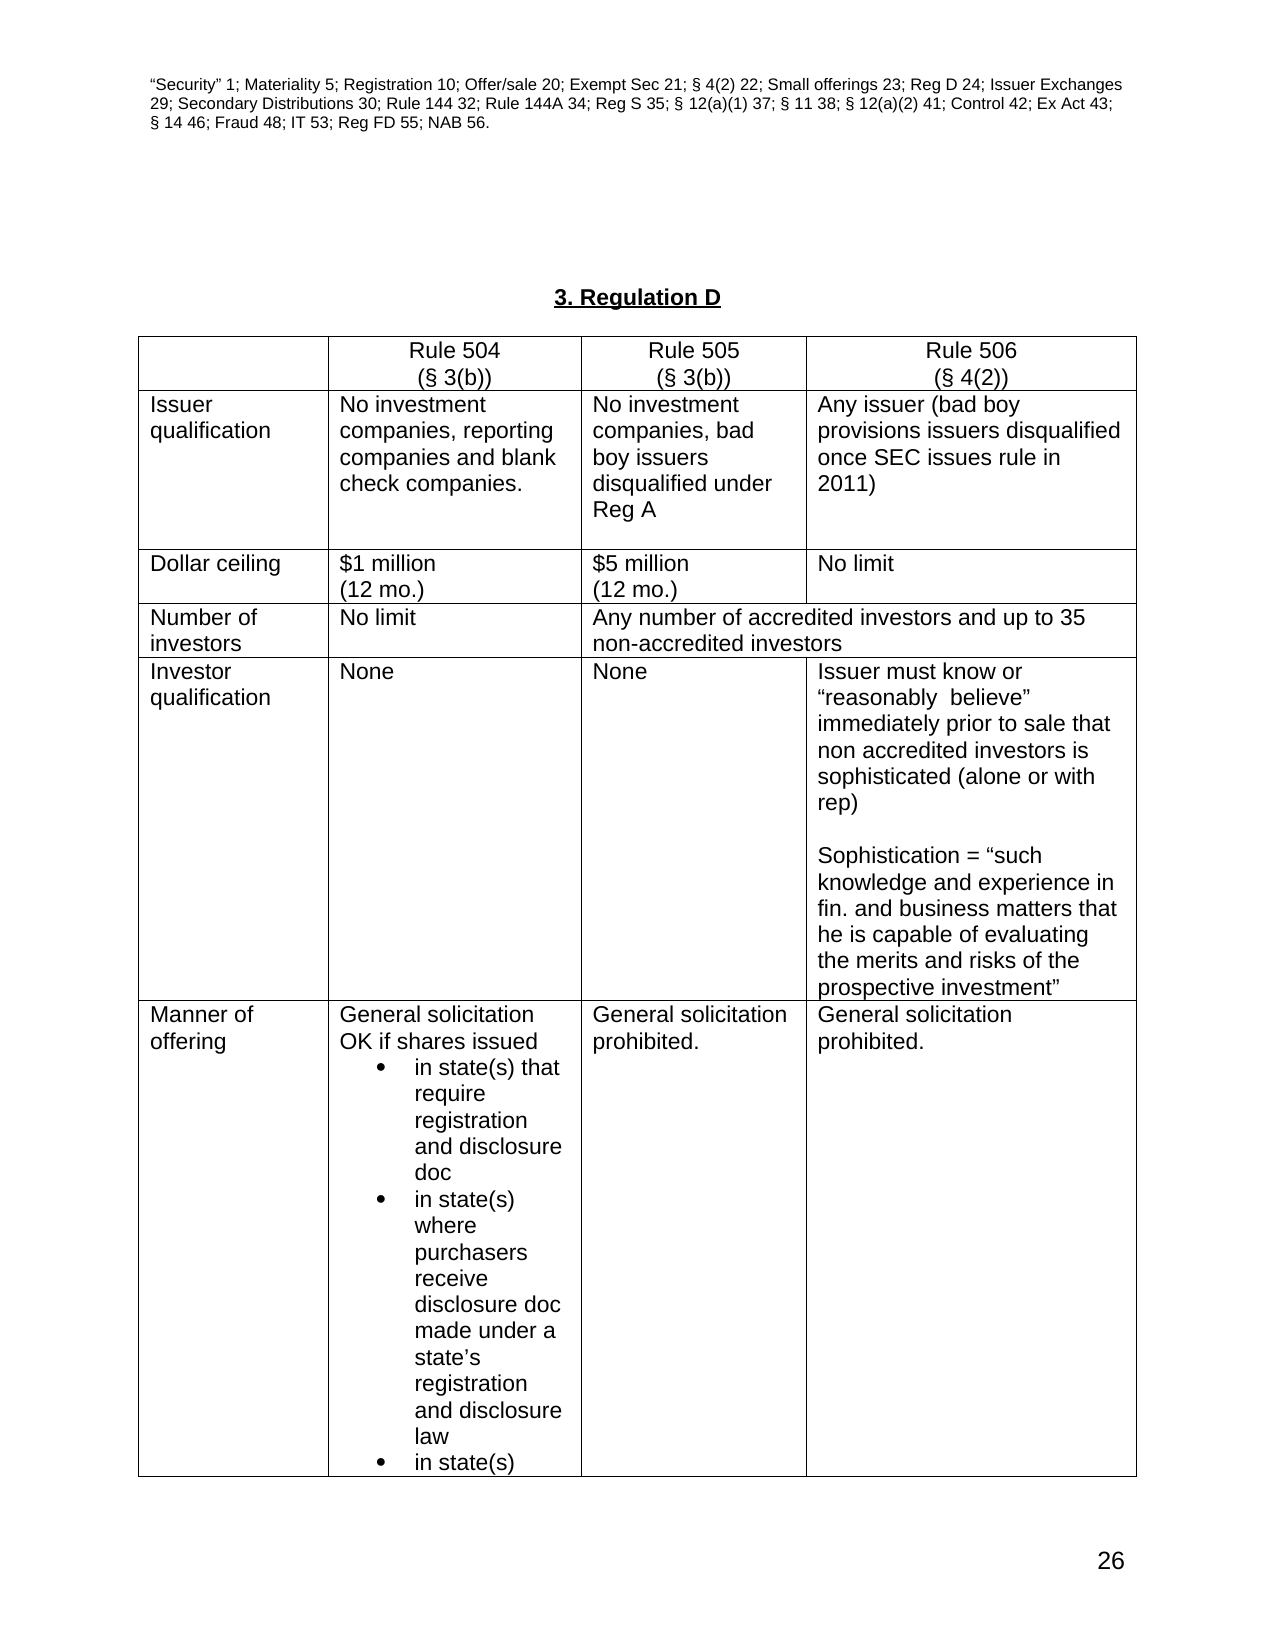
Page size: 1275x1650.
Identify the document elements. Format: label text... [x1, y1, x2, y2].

table_header [139, 337, 328, 390]
table_cell Investor qualification [139, 658, 328, 1000]
table_cell Dollar ceiling [139, 550, 328, 603]
table_cell No limit [807, 550, 1136, 603]
table_cell No limit [329, 604, 581, 657]
table_cell Any issuer (bad boy provisions issuers disqualified once SEC issues rule in 2011) [807, 391, 1136, 549]
table_cell No investment companies, bad boy issuers disqualified under Reg A [582, 391, 806, 549]
table_cell Manner of offering [139, 1001, 328, 1476]
table_cell No investment companies, reporting companies and blank check companies. [329, 391, 581, 549]
table_cell Issuer qualification [139, 391, 328, 549]
table_header Rule 504 (§ 3(b)) [329, 337, 581, 390]
table_cell $1 million (12 mo.) [329, 550, 581, 603]
table_cell $5 million (12 mo.) [582, 550, 806, 603]
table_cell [329, 1001, 581, 1476]
table_cell Any number of accredited investors and up to 35 non-accredited investors [582, 604, 1136, 657]
table_cell Issuer must know or “reasonably believe” immediately prior to sale that non accredited investors is sophisticated (alone or with rep) Sophistication = “such knowledge and experience in fin. and business matters that he is capable of evaluating the merits and risks of the prospective investment” [807, 658, 1136, 1000]
table_cell Number of investors [139, 604, 328, 657]
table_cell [582, 1001, 806, 1476]
table_header Rule 505 (§ 3(b)) [582, 337, 806, 390]
table_cell None [582, 658, 806, 1000]
text 3. Regulation D [150, 283, 1125, 310]
table_cell None [329, 658, 581, 1000]
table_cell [807, 1001, 1136, 1476]
table_header Rule 506 (§ 4(2)) [807, 337, 1136, 390]
